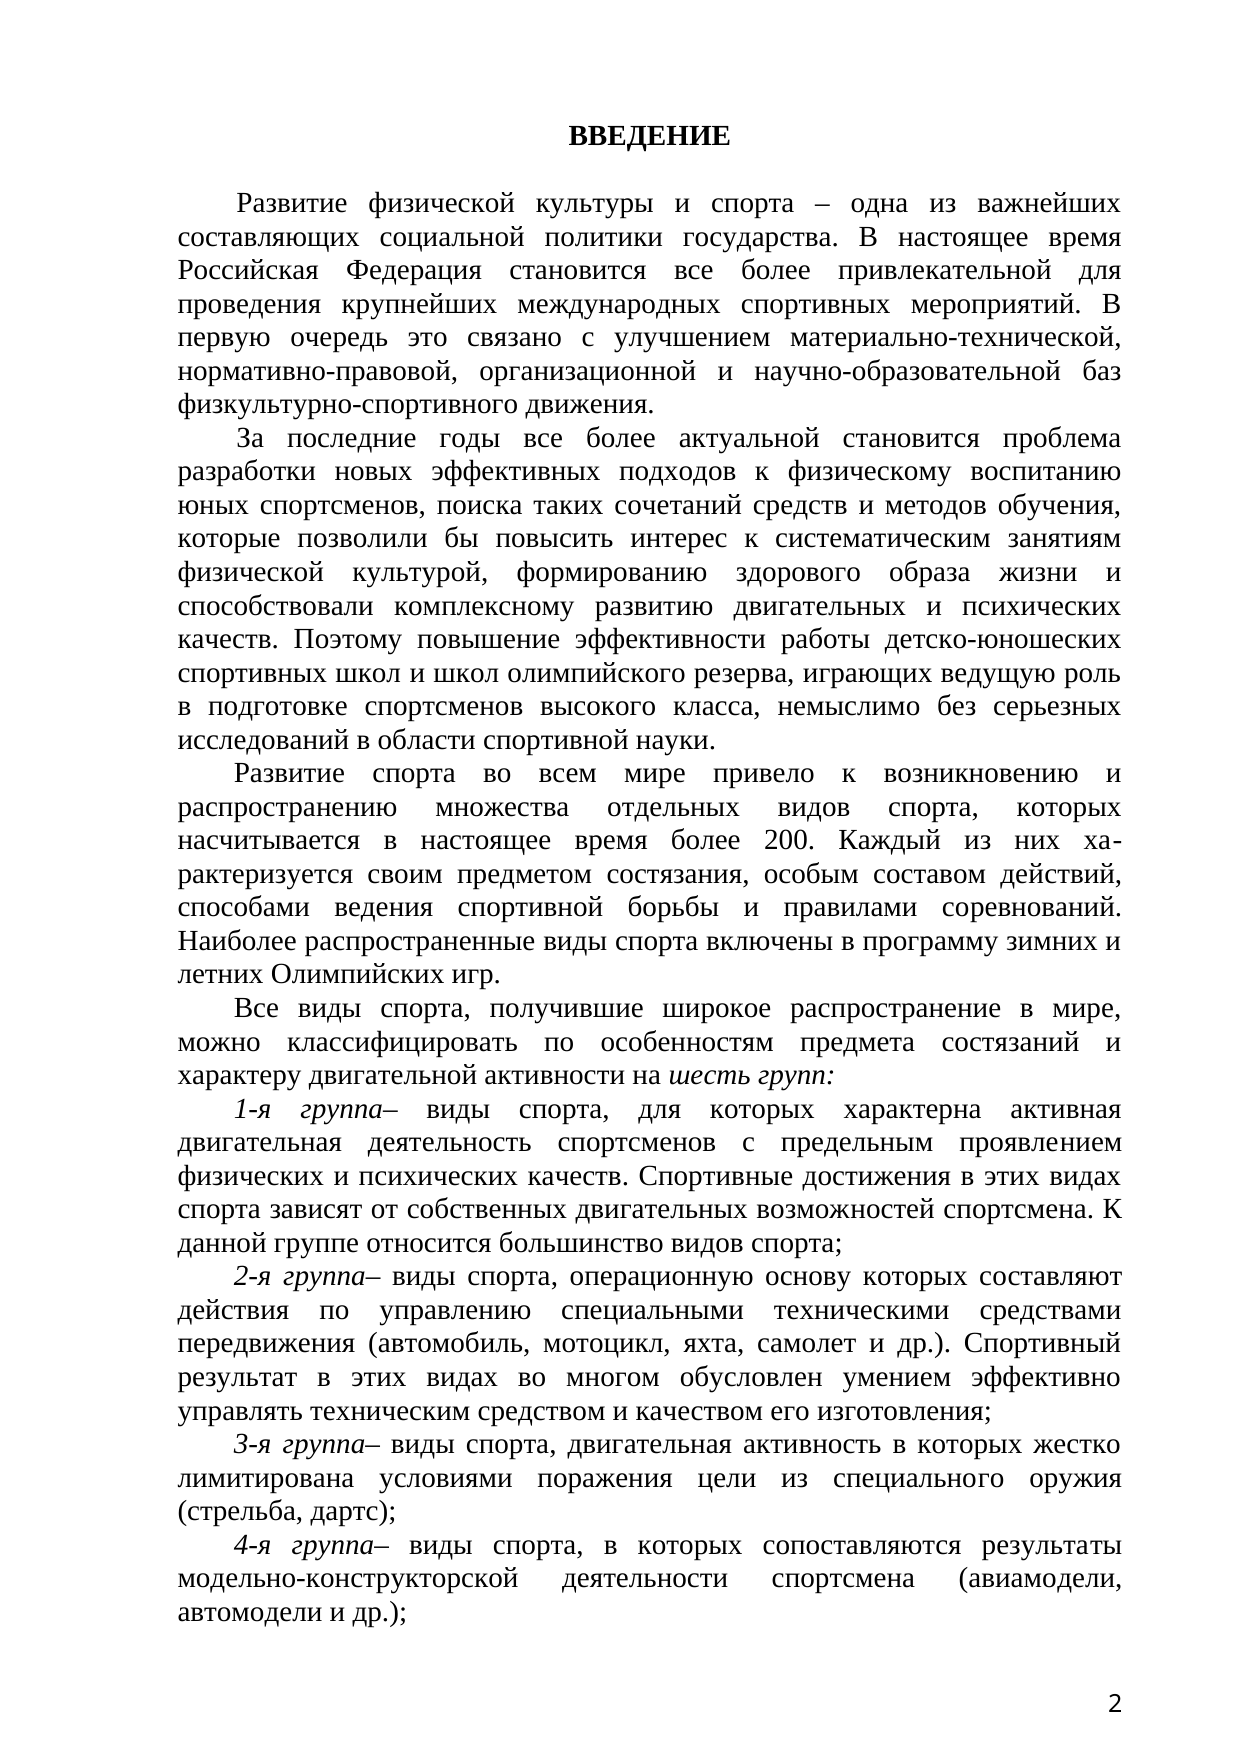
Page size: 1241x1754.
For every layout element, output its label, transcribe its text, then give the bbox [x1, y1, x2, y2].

text 3-я группа– виды спорта, двигательная активность в которых жестко лимитирована условиями поражения цели из специального оружия (стрельба, дартс); [177, 1426, 1122, 1527]
text Развитие физической культуры и спорта – одна из важнейших составляющих социальной политики государства. В настоящее время Российская Федерация становится все более привлекательной для проведения крупнейших международных спортивных мероприятий. В первую очередь это связано с улучшением материально-технической, нормативно-правовой, организационной и научно-образовательной баз физкультурно-спортивного движения. [177, 185, 1122, 420]
text За последние годы все более актуальной становится проблема разработки новых эффективных подходов к физическому воспитанию юных спортсменов, поиска таких сочетаний средств и методов обучения, которые позволили бы повысить интерес к систематическим занятиям физической культурой, формированию здорового образа жизни и способствовали комплексному развитию двигательных и психических качеств. Поэтому повышение эффективности работы детско-юношеских спортивных школ и школ олимпийского резерва, играющих ведущую роль в подготовке спортсменов высокого класса, немыслимо без серьезных исследований в области спортивной науки. [177, 420, 1122, 755]
text Развитие спорта во всем мире привело к возникновению и распространению множества отдельных видов спорта, которых насчитывается в настоящее время более 200. Каждый из них характеризуется своим предметом состязания, особым составом действий, способами ведения спортивной борьбы и правилами соревнований. Наиболее распространенные виды спорта включены в программу зимних и летних Олимпийских игр. [177, 755, 1122, 990]
text 1-я группа– виды спорта, для которых характерна активная двигательная деятельность спортсменов с предельным проявлением физических и психических качеств. Спортивные достижения в этих видах спорта зависят от собственных двигательных возможностей спортсмена. К данной группе относится большинство видов спорта; [177, 1091, 1122, 1258]
text 4-я группа– виды спорта, в которых сопоставляются результаты модельно-конструкторской деятельности спортсмена (авиамодели, автомодели и др.); [177, 1527, 1122, 1627]
text ВВЕДЕНИЕ [177, 118, 1122, 152]
text 2-я группа– виды спорта, операционную основу которых составляют действия по управлению специальными техническими средствами передвижения (автомобиль, мотоцикл, яхта, самолет и др.). Спортивный результат в этих видах во многом обусловлен умением эффективно управлять техническим средством и качеством его изготовления; [177, 1258, 1122, 1426]
text Все виды спорта, получившие широкое распространение в мире, можно классифицировать по особенностям предмета состязаний и характеру двигательной активности на шесть групп: [177, 990, 1122, 1091]
